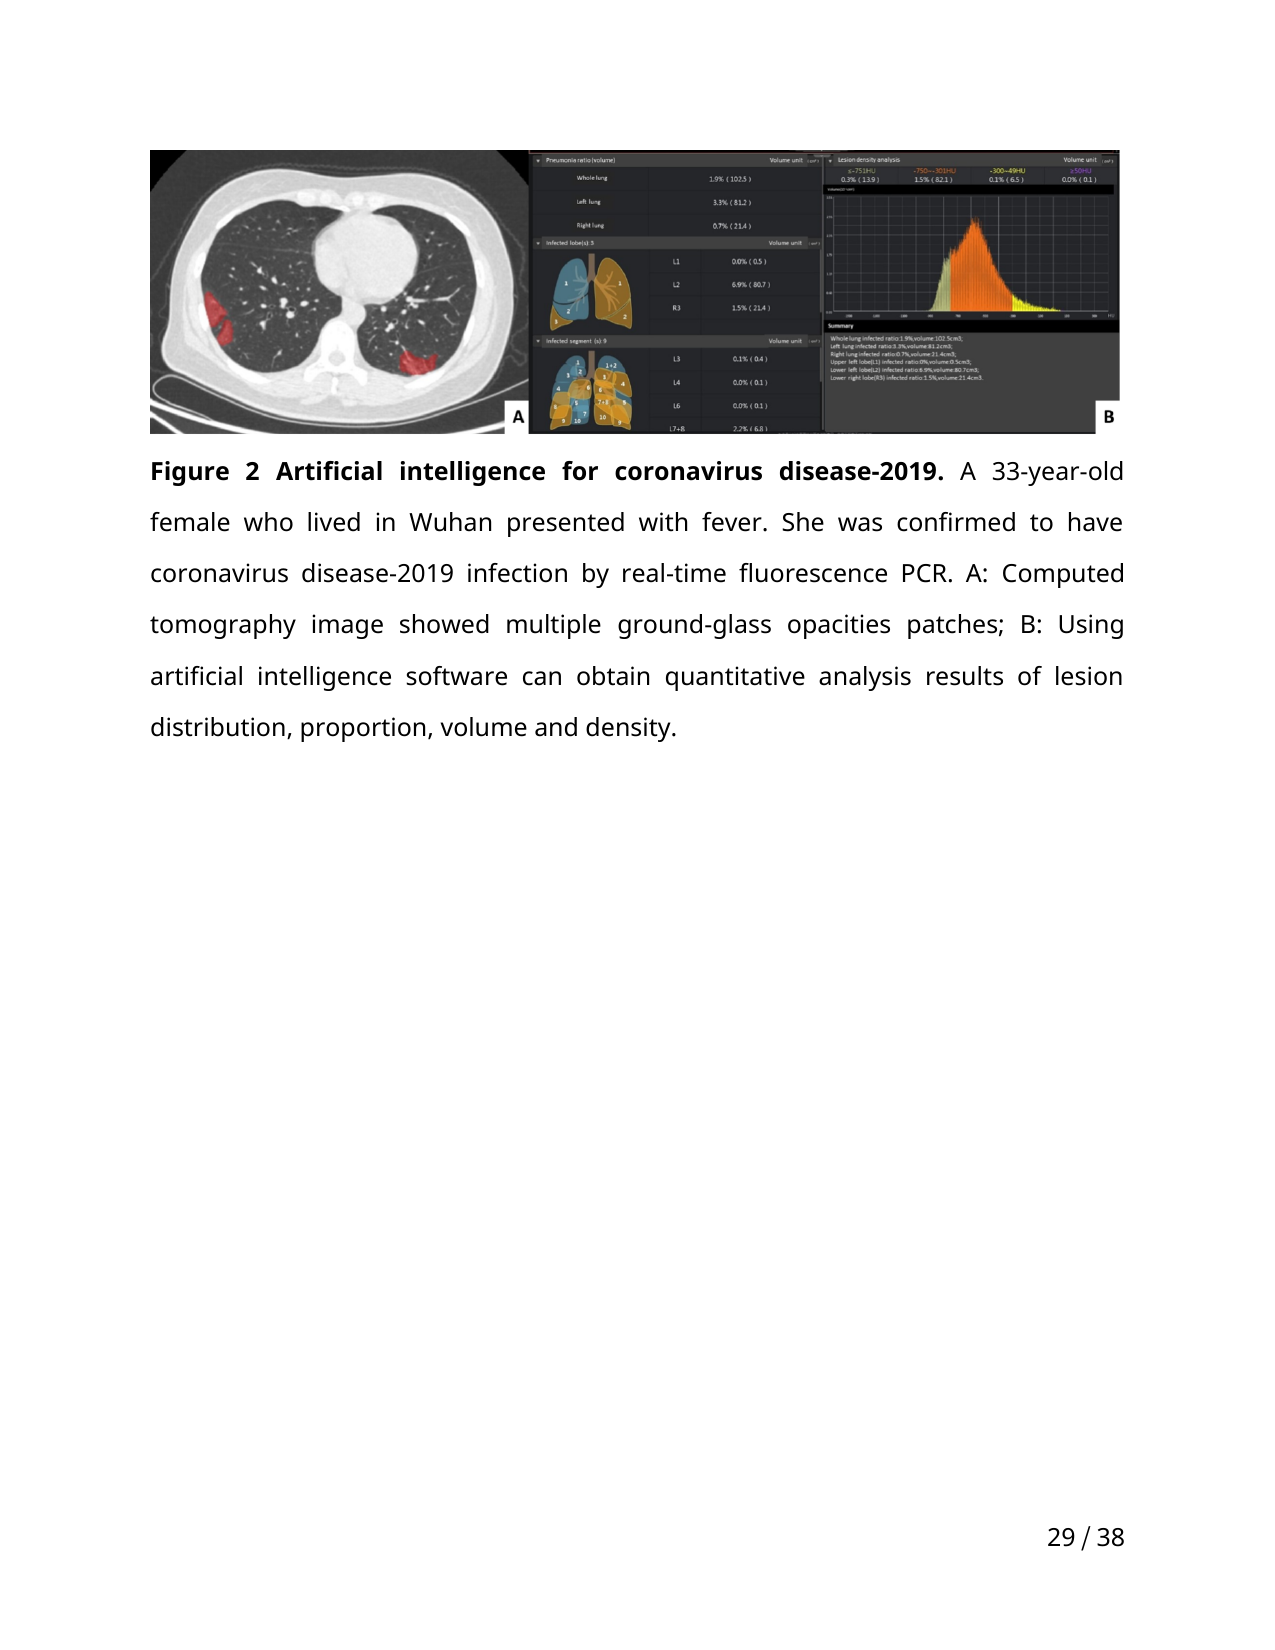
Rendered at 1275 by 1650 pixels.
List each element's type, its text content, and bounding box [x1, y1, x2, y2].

picture [150, 150, 1125, 440]
text Figure 2 Artificial intelligence for coronavirus disease-2019. A 33-year-old female who lived in Wuhan presented with fever. She was confirmed to have coronavirus disease-2019 infection by real-time fluorescence PCR. A: Computed tomography image showed multiple ground-glass opacities patches; B: Using artificial intelligence software can obtain quantitative analysis results of lesion distribution, proportion, volume and density. [150, 454, 1125, 743]
